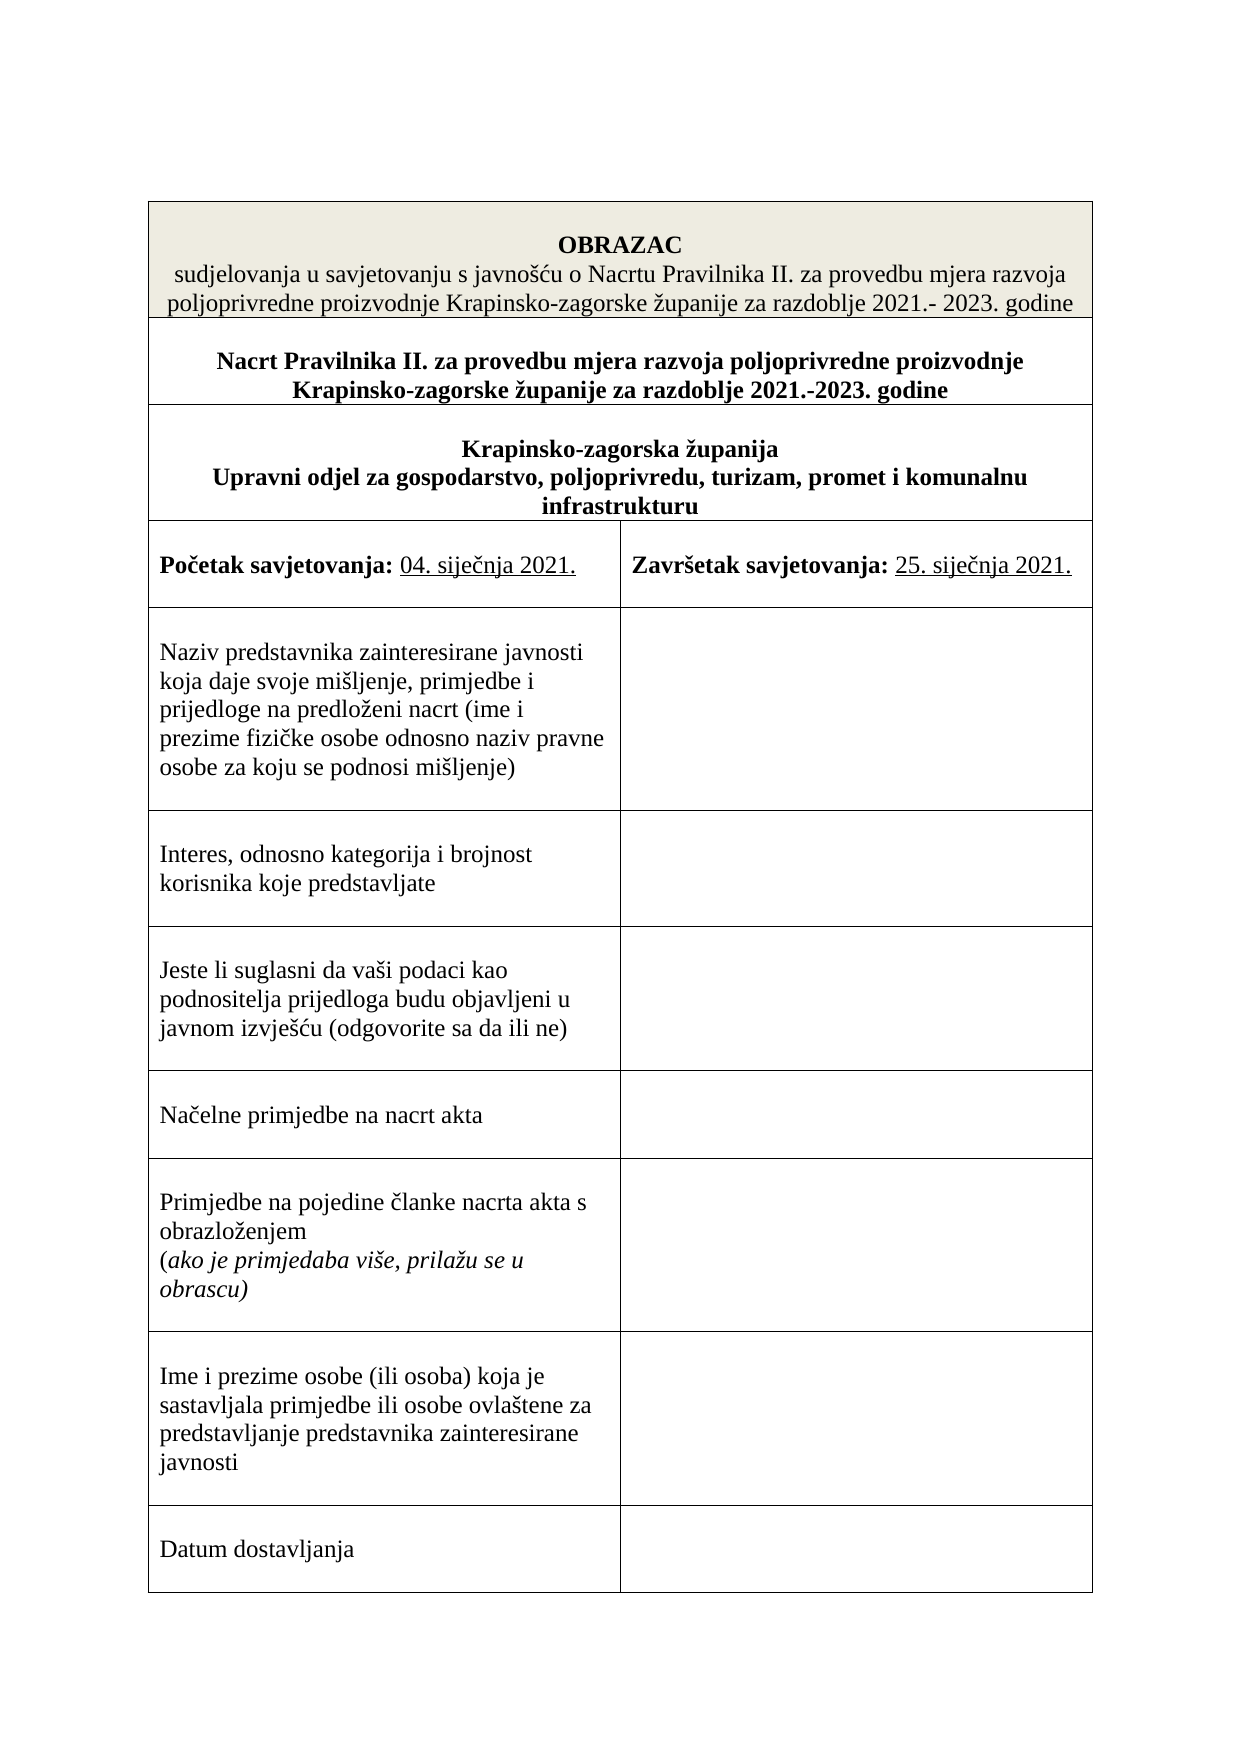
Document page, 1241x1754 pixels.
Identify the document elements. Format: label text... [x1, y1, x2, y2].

table_cell [621, 1506, 1092, 1592]
table_cell Interes, odnosno kategorija i brojnost korisnika koje predstavljate [149, 811, 620, 926]
table_cell Krapinsko-zagorska županija Upravni odjel za gospodarstvo, poljoprivredu, turizam, promet i komunalnu infrastrukturu [149, 405, 1092, 520]
table_cell Primjedbe na pojedine članke nacrta akta s obrazloženjem (ako je primjedaba više, prilažu se u obrascu) [149, 1159, 620, 1331]
table_cell [621, 1332, 1092, 1505]
table_cell Jeste li suglasni da vaši podaci kao podnositelja prijedloga budu objavljeni u javnom izvješću (odgovorite sa da ili ne) [149, 927, 620, 1070]
table_cell [621, 608, 1092, 809]
table_cell [621, 1159, 1092, 1331]
table_cell Nacrt Pravilnika II. za provedbu mjera razvoja poljoprivredne proizvodnje Krapinsko-zagorske županije za razdoblje 2021.-2023. godine [149, 318, 1092, 404]
table_header OBRAZAC sudjelovanja u savjetovanju s javnošću o Nacrtu Pravilnika II. za provedbu mjera razvoja poljoprivredne proizvodnje Krapinsko-zagorske županije za razdoblje 2021.- 2023. godine [149, 202, 1092, 317]
table_cell Načelne primjedbe na nacrt akta [149, 1071, 620, 1158]
table_cell [621, 927, 1092, 1070]
table_cell Datum dostavljanja [149, 1506, 620, 1592]
table_cell [621, 1071, 1092, 1158]
table_cell Završetak savjetovanja: 25. siječnja 2021. [621, 521, 1092, 607]
table_cell Naziv predstavnika zainteresirane javnosti koja daje svoje mišljenje, primjedbe i prijedloge na predloženi nacrt (ime i prezime fizičke osobe odnosno naziv pravne osobe za koju se podnosi mišljenje) [149, 608, 620, 809]
table_cell [621, 811, 1092, 926]
table_cell Početak savjetovanja: 04. siječnja 2021. [149, 521, 620, 607]
table_cell Ime i prezime osobe (ili osoba) koja je sastavljala primjedbe ili osobe ovlaštene za predstavljanje predstavnika zainteresirane javnosti [149, 1332, 620, 1505]
